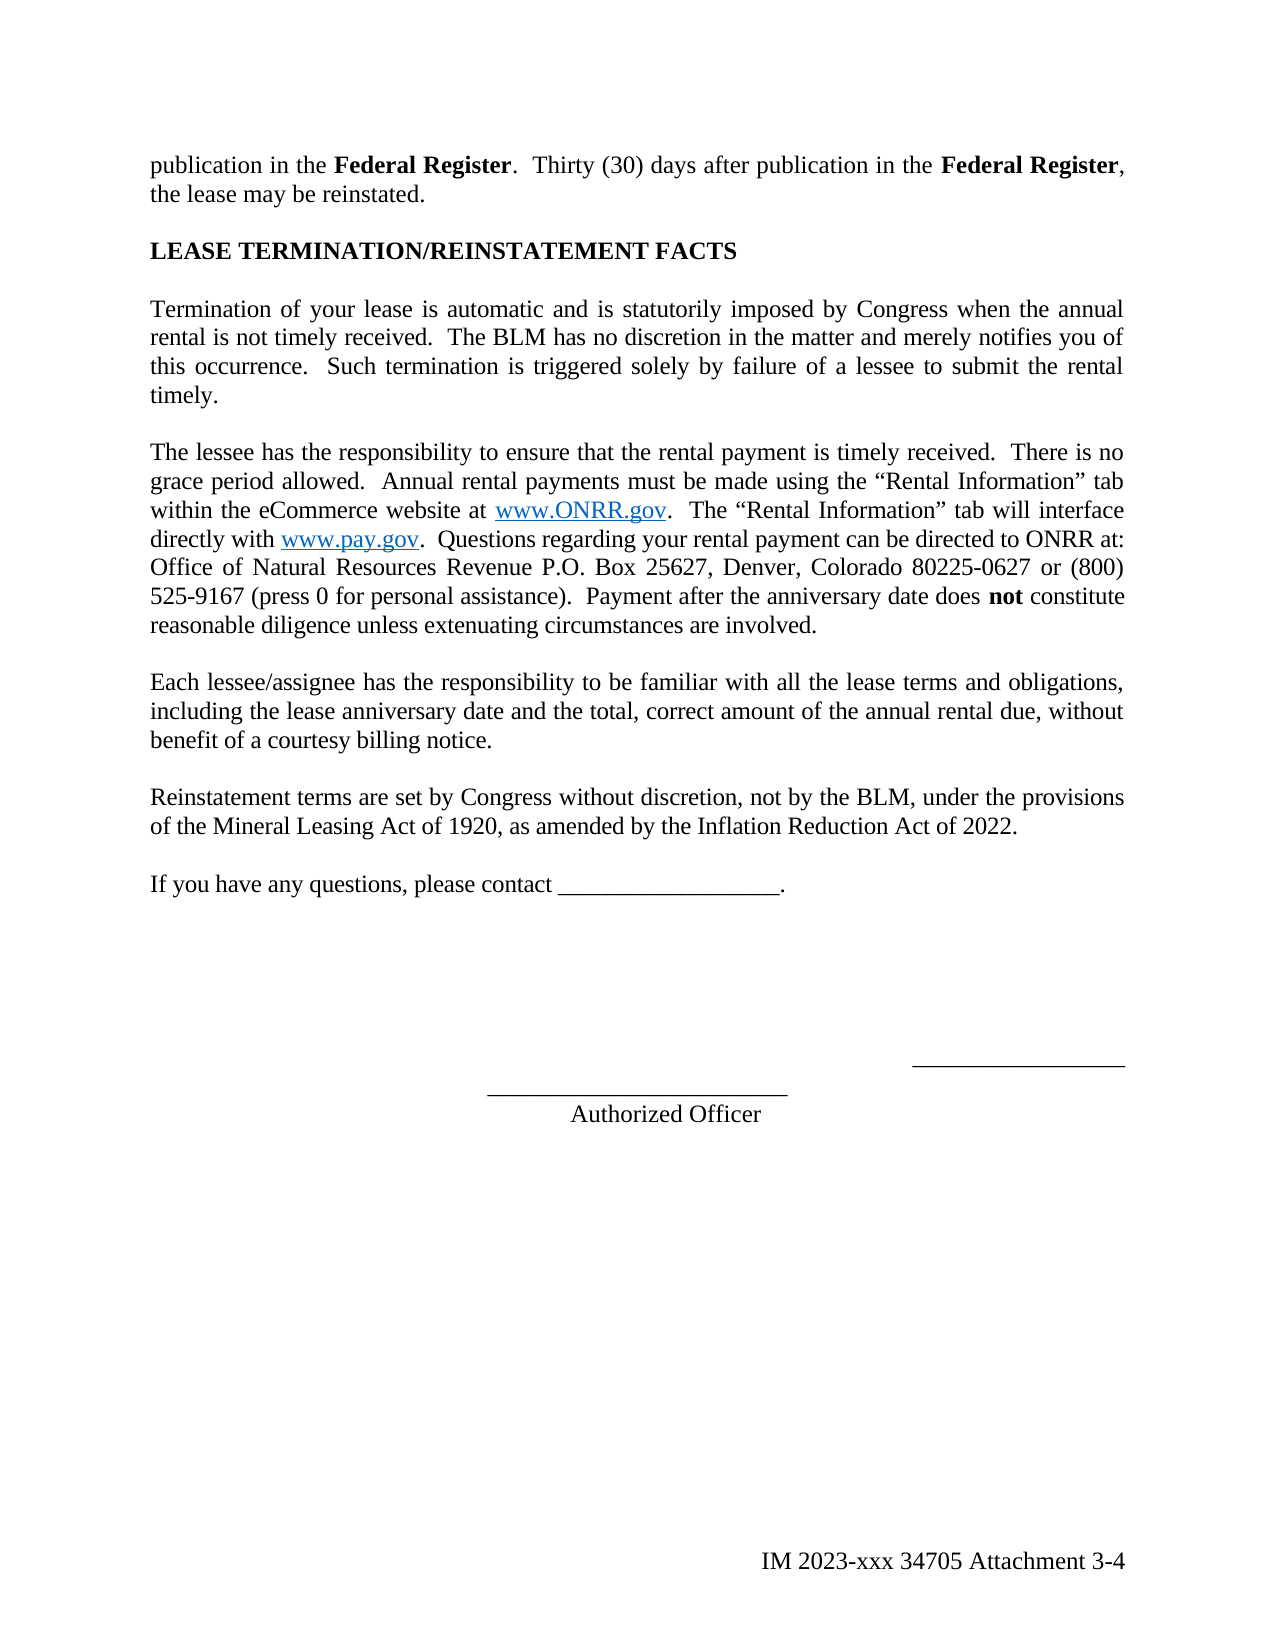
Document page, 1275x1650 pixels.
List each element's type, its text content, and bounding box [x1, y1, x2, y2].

text Termination of your lease is automatic and is statutorily imposed by Congress when the annual rental is not timely received. The BLM has no discretion in the matter and merely notifies you of this occurrence. Such termination is triggered solely by failure of a lessee to submit the rental timely. [150, 294, 1125, 409]
text The lessee has the responsibility to ensure that the rental payment is timely received. There is no grace period allowed. Annual rental payments must be made using the “Rental Information” tab within the eCommerce website at www.ONRR.gov. The “Rental Information” tab will interface directly with www.pay.gov. Questions regarding your rental payment can be directed to ONRR at: Office of Natural Resources Revenue P.O. Box 25627, Denver, Colorado 80225-0627 or (800) 525-9167 (press 0 for personal assistance). Payment after the anniversary date does not constitute reasonable diligence unless extenuating circumstances are involved. [150, 437, 1125, 639]
text _________________________________________ [150, 1041, 1125, 1099]
text If you have any questions, please contact __________________. [150, 869, 1125, 897]
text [150, 150, 1125, 207]
text Each lessee/assignee has the responsibility to be familiar with all the lease terms and obligations, including the lease anniversary date and the total, correct amount of the annual rental due, without benefit of a courtesy billing notice. [150, 667, 1125, 754]
text Reinstatement terms are set by Congress without discretion, not by the BLM, under the provisions of the Mineral Leasing Act of 1920, as amended by the Inflation Reduction Act of 2022. [150, 782, 1125, 840]
subtitle LEASE TERMINATION/REINSTATEMENT FACTS [150, 236, 1125, 265]
text Authorized Officer [150, 1099, 1125, 1127]
